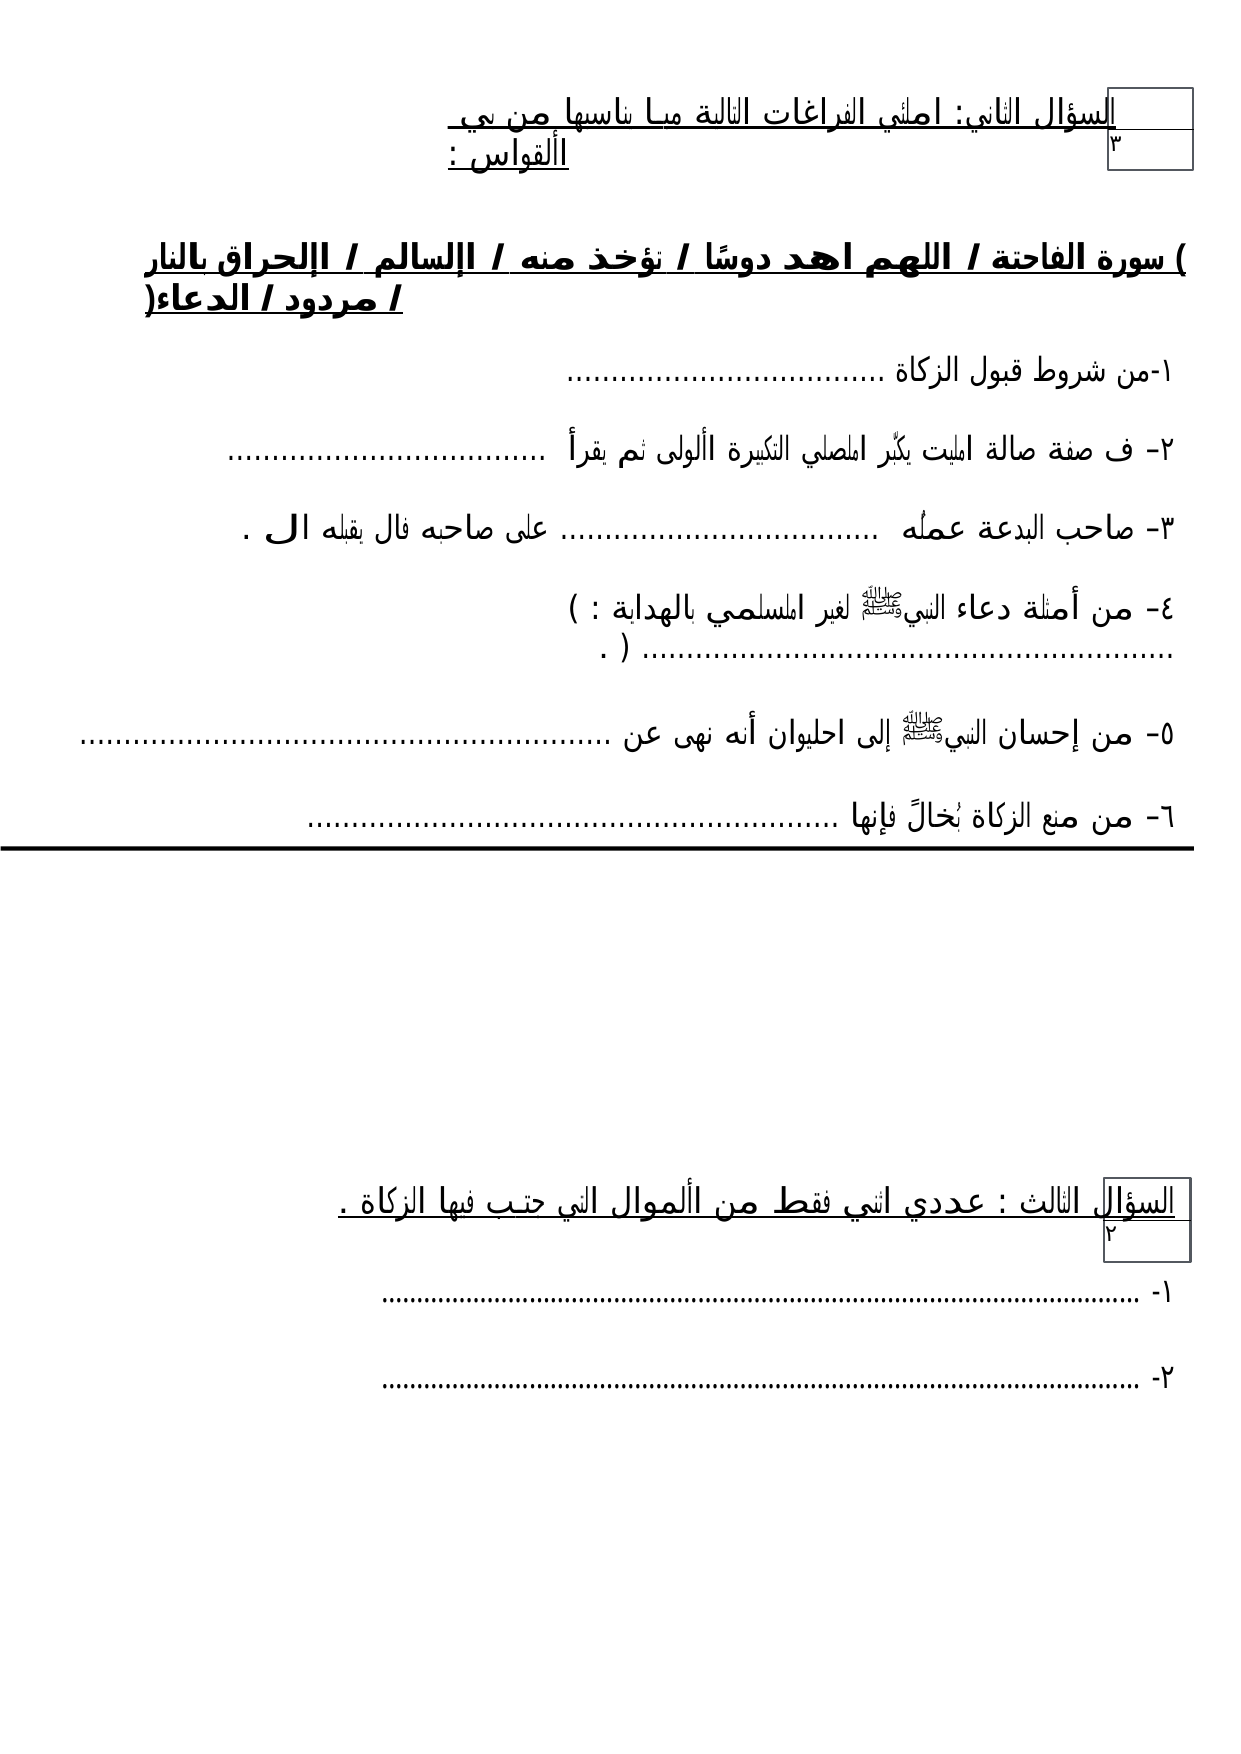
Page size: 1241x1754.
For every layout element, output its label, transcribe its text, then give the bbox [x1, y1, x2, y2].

subtitle السؤال الثاني: املئي الفراغات التالية مبا يناسبها من بي األقواس : [447, 91, 1209, 174]
text ) سورة الفاحتة / اللهم اهد دوسًا / تؤخذ منه / اإلسالم / اإلحراق بالنار / مردود / الدعاء( [145, 236, 1209, 318]
text ٦- من منع الزكاة بُخالً فإنها …………………………………………………… [31, 797, 1174, 836]
text ٤- من أمثلة دعاء النبيﷺ لغير املسلمي بالهداية : ) …………………………………………………… ( . [31, 588, 1174, 666]
subtitle السؤال الثالث : عددي اثني فقط من األموال التي جتب فيها الزكاة . [31, 1181, 1174, 1222]
text ……………………………………………………………………………………………… -٢ [31, 1352, 1174, 1398]
text ١-من شروط قبول الزكاة ……………………………… [31, 351, 1174, 390]
text ٢- ف صفة صالة امليت يكبّر املصلي التكبيرة األولى ثم يقرأ ……………………………… [31, 429, 1174, 468]
text ٥- من إحسان النبيﷺ إلى احليوان أنه نهى عن …………………………………………………… [31, 713, 1174, 752]
text ٣- صاحب البدعة عملُه ……………………………… على صاحبه فال يقبله ال . [31, 508, 1174, 547]
text ……………………………………………………………………………………………… -١ [31, 1267, 1174, 1313]
